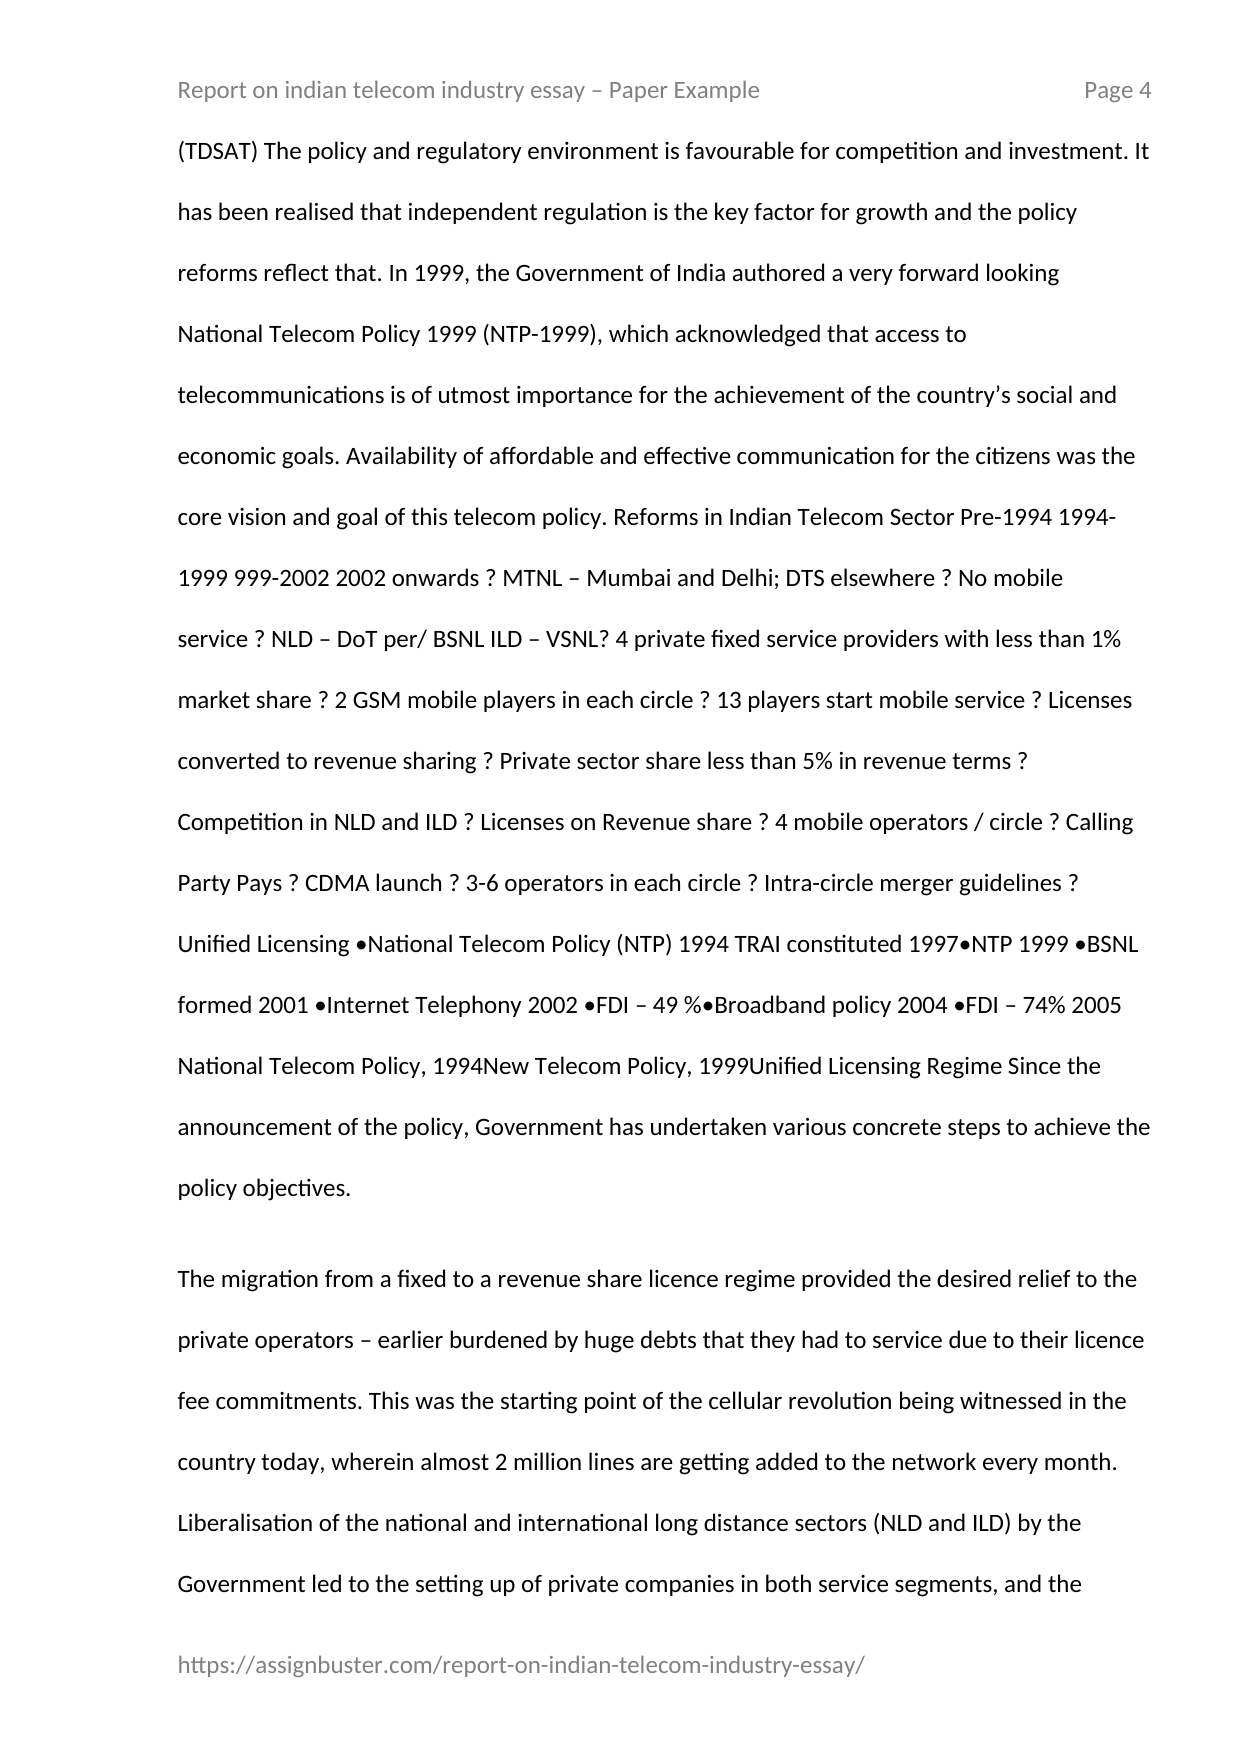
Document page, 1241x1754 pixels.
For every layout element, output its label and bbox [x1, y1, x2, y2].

text [177, 1263, 1152, 1599]
text [177, 135, 1152, 1203]
